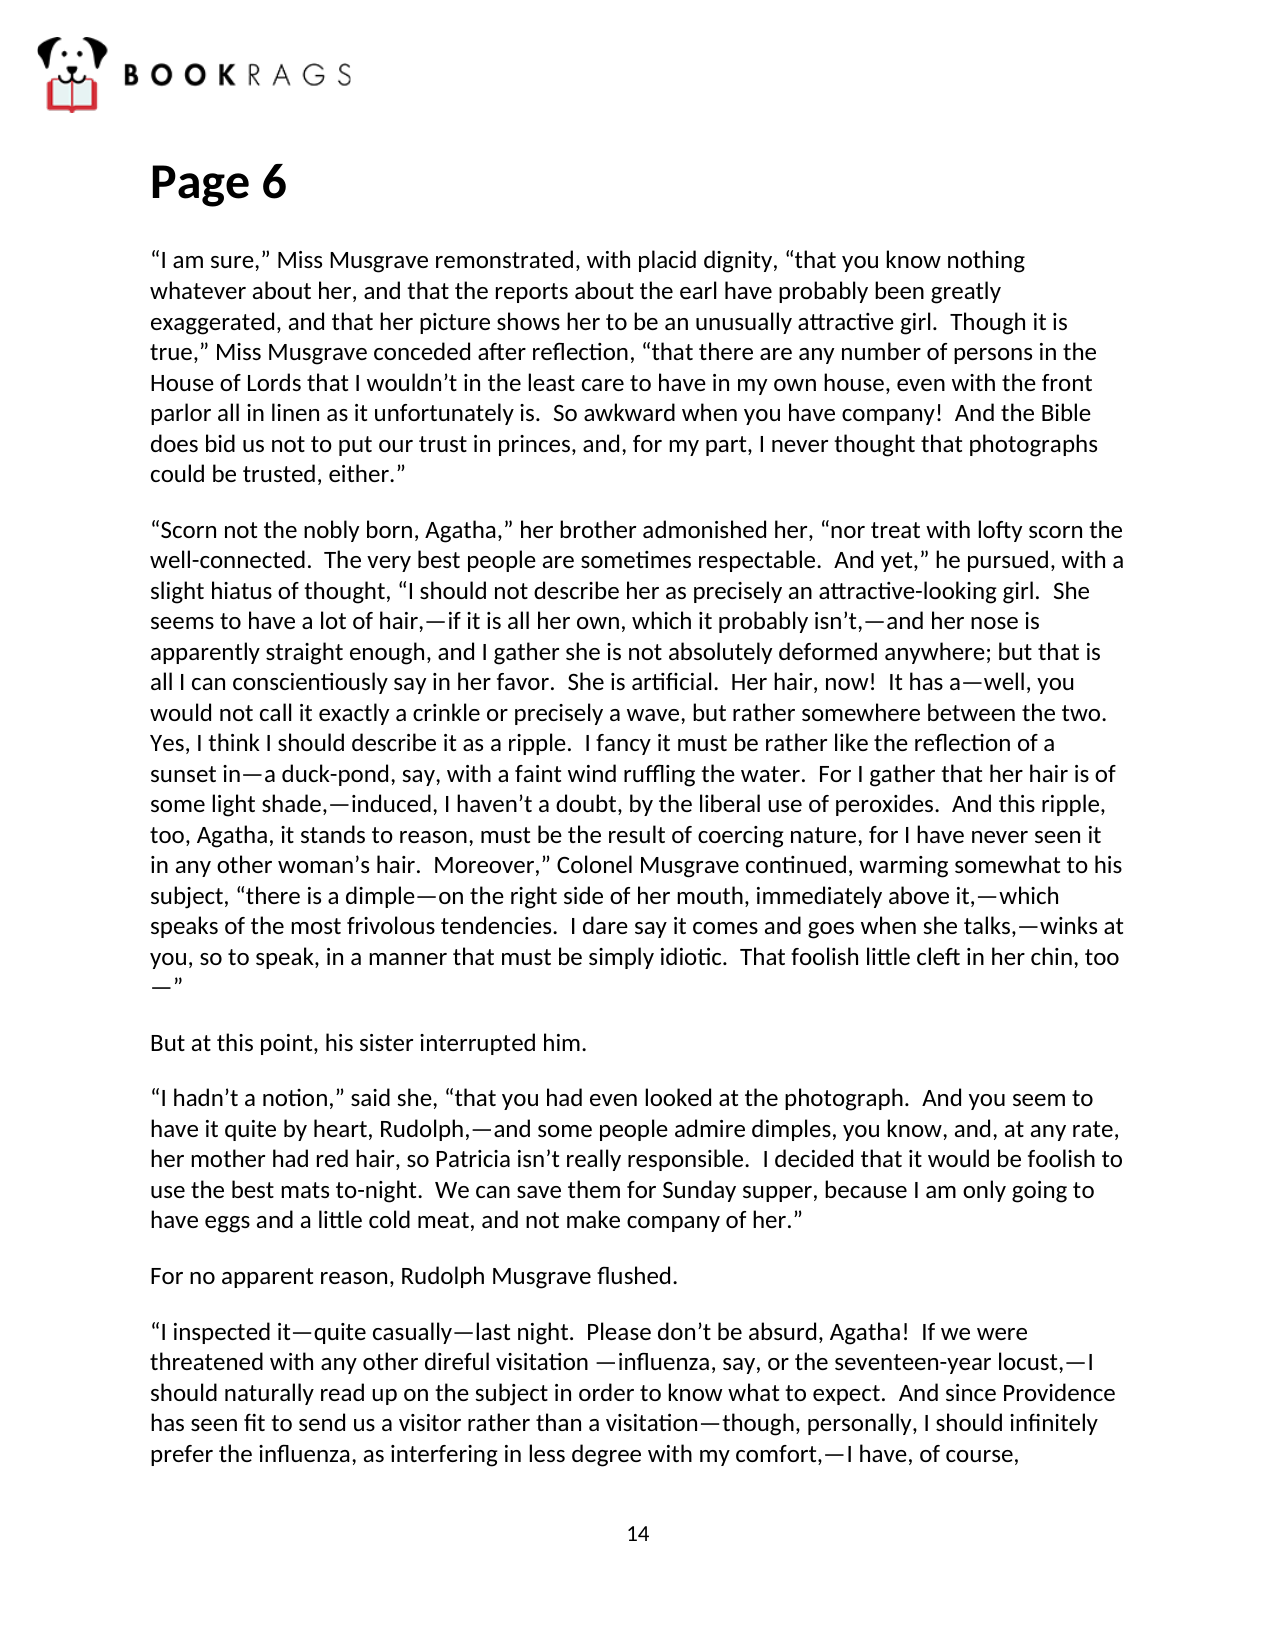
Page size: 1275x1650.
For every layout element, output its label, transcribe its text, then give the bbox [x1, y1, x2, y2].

text For no apparent reason, Rudolph Musgrave flushed. [150, 1260, 1125, 1291]
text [150, 1316, 1125, 1468]
text “I am sure,” Miss Musgrave remonstrated, with placid dignity, “that you know nothing whatever about her, and that the reports about the earl have probably been greatly exaggerated, and that her picture shows her to be an unusually attractive girl. Though it is true,” Miss Musgrave conceded after reflection, “that there are any number of persons in the House of Lords that I wouldn’t in the least care to have in my own house, even with the front parlor all in linen as it unfortunately is. So awkward when you have company! And the Bible does bid us not to put our trust in princes, and, for my part, I never thought that photographs could be trusted, either.” [150, 244, 1125, 489]
picture [37, 37, 351, 113]
text Page 6 [150, 150, 1125, 211]
text “I hadn’t a notion,” said she, “that you had even looked at the photograph. And you seem to have it quite by heart, Rudolph,—­and some people admire dimples, you know, and, at any rate, her mother had red hair, so Patricia isn’t really responsible. I decided that it would be foolish to use the best mats to-night. We can save them for Sunday supper, because I am only going to have eggs and a little cold meat, and not make company of her.” [150, 1083, 1125, 1235]
text “Scorn not the nobly born, Agatha,” her brother admonished her, “nor treat with lofty scorn the well-connected. The very best people are sometimes respectable. And yet,” he pursued, with a slight hiatus of thought, “I should not describe her as precisely an attractive-looking girl. She seems to have a lot of hair,—­if it is all her own, which it probably isn’t,—­and her nose is apparently straight enough, and I gather she is not absolutely deformed anywhere; but that is all I can conscientiously say in her favor. She is artificial. Her hair, now! It has a—­well, you would not call it exactly a crinkle or precisely a wave, but rather somewhere between the two. Yes, I think I should describe it as a ripple. I fancy it must be rather like the reflection of a sunset in—­a duck-pond, say, with a faint wind ruffling the water. For I gather that her hair is of some light shade,—­induced, I haven’t a doubt, by the liberal use of peroxides. And this ripple, too, Agatha, it stands to reason, must be the result of coercing nature, for I have never seen it in any other woman’s hair. Moreover,” Colonel Musgrave continued, warming somewhat to his subject, “there is a dimple—­on the right side of her mouth, immediately above it,—­which speaks of the most frivolous tendencies. I dare say it comes and goes when she talks,—­winks at you, so to speak, in a manner that must be simply idiotic. That foolish little cleft in her chin, too—­” [150, 514, 1125, 1002]
text But at this point, his sister interrupted him. [150, 1027, 1125, 1058]
